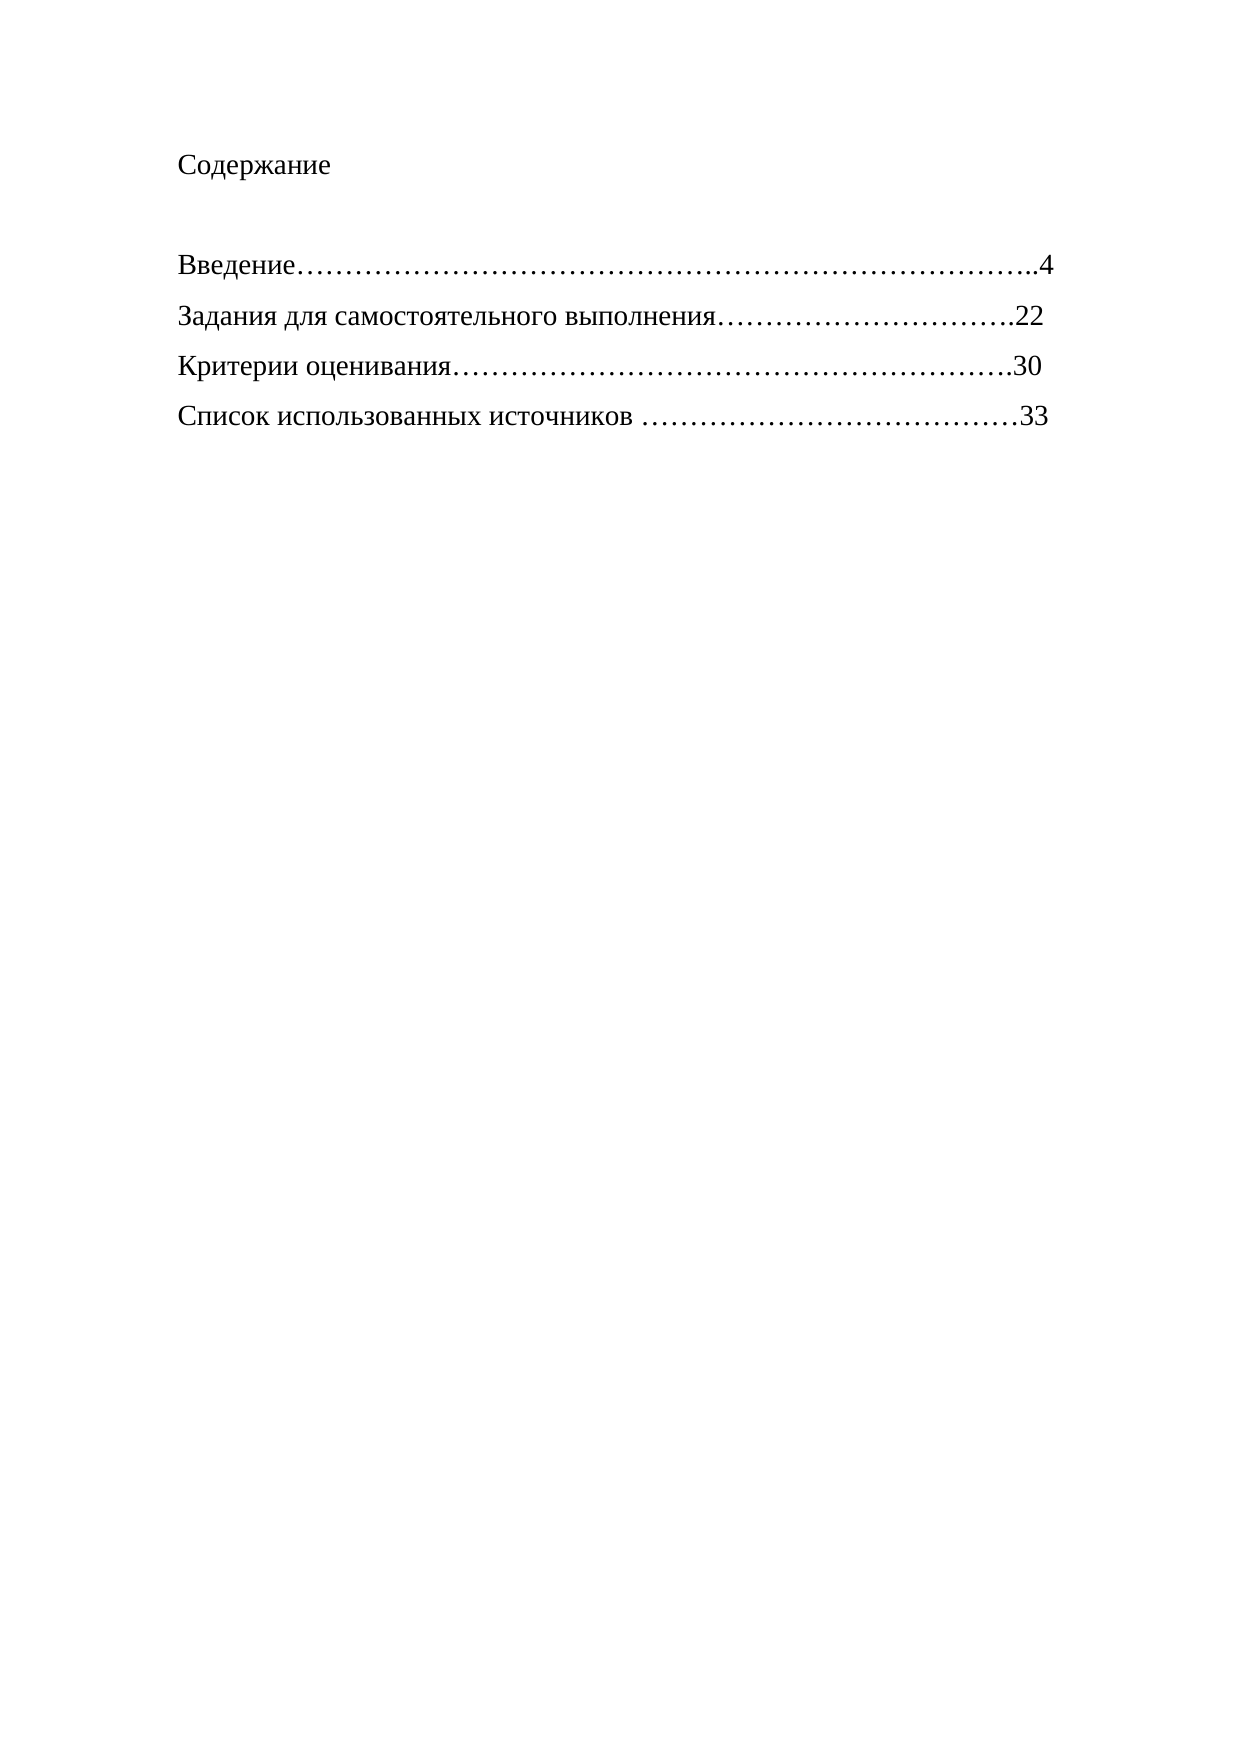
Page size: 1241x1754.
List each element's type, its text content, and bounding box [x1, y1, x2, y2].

text Список использованных источников …………………………………33 [177, 398, 1152, 432]
text Критерии оценивания………………………………………………….30 [177, 348, 1152, 382]
text Содержание [177, 147, 1152, 180]
text Задания для самостоятельного выполнения………………………….22 [177, 298, 1152, 331]
text Введение…………………………………………………………………..4 [177, 247, 1152, 281]
